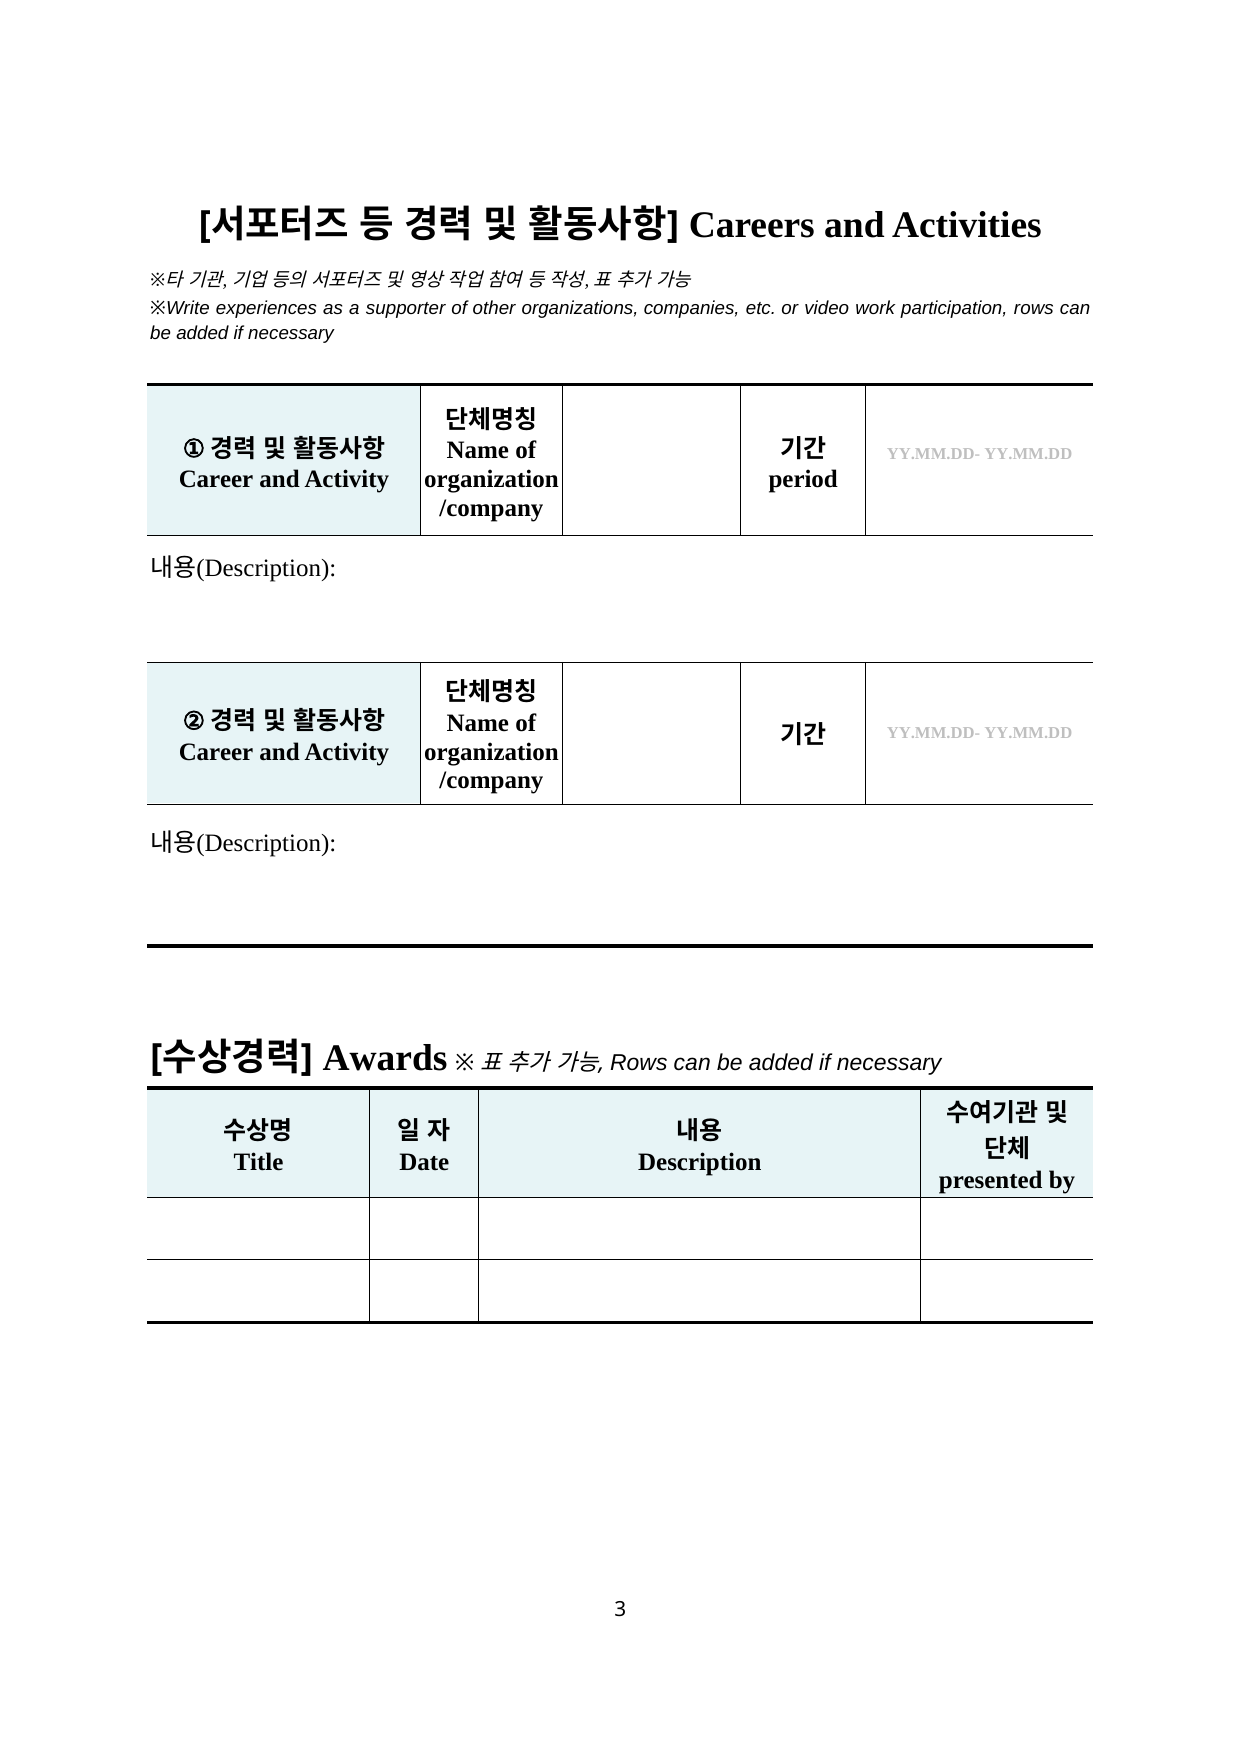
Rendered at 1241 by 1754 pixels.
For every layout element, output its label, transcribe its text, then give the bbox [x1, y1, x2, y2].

table_cell [921, 1198, 1093, 1259]
table_cell 단체명칭 Name of organization /company [421, 663, 562, 803]
table_cell 내용(Description): [147, 536, 1093, 662]
table_header YY.MM.DD- YY.MM.DD [866, 386, 1093, 535]
text ※타 기관, 기업 등의 서포터즈 및 영상 작업 참여 등 작성, 표 추가 가능 [150, 264, 1090, 292]
table_header 내용 Description [479, 1090, 920, 1197]
table_cell 내용(Description): [147, 805, 1093, 944]
table_header 기간 period [741, 386, 865, 535]
table_cell [479, 1260, 920, 1321]
table_header 단체명칭 Name of organization /company [421, 386, 562, 535]
text ※Write experiences as a supporter of other organizations, companies, etc. or video work participation, rows can be added if necessary [150, 294, 1090, 343]
table_cell [370, 1198, 478, 1259]
table_header [563, 386, 740, 535]
table_cell ②경력 및 활동사항 Career and Activity [147, 663, 420, 803]
text [수상경력] Awards ※ 표 추가 가능, Rows can be added if necessary [150, 1026, 1090, 1081]
table_header 수상명 Title [147, 1090, 369, 1197]
table_cell YY.MM.DD- YY.MM.DD [866, 663, 1093, 803]
text [서포터즈 등 경력 및 활동사항] Careers and Activities [150, 194, 1090, 248]
table_cell [370, 1260, 478, 1321]
table_cell [147, 1260, 369, 1321]
table_cell 기간 [741, 663, 865, 803]
table_header 일 자 Date [370, 1090, 478, 1197]
table_cell [563, 663, 740, 803]
table_cell [921, 1260, 1093, 1321]
table_header 수여기관 및 단체 presented by [921, 1090, 1093, 1197]
table_cell [147, 1198, 369, 1259]
table_header ①경력 및 활동사항 Career and Activity [147, 386, 420, 535]
table_cell [479, 1198, 920, 1259]
